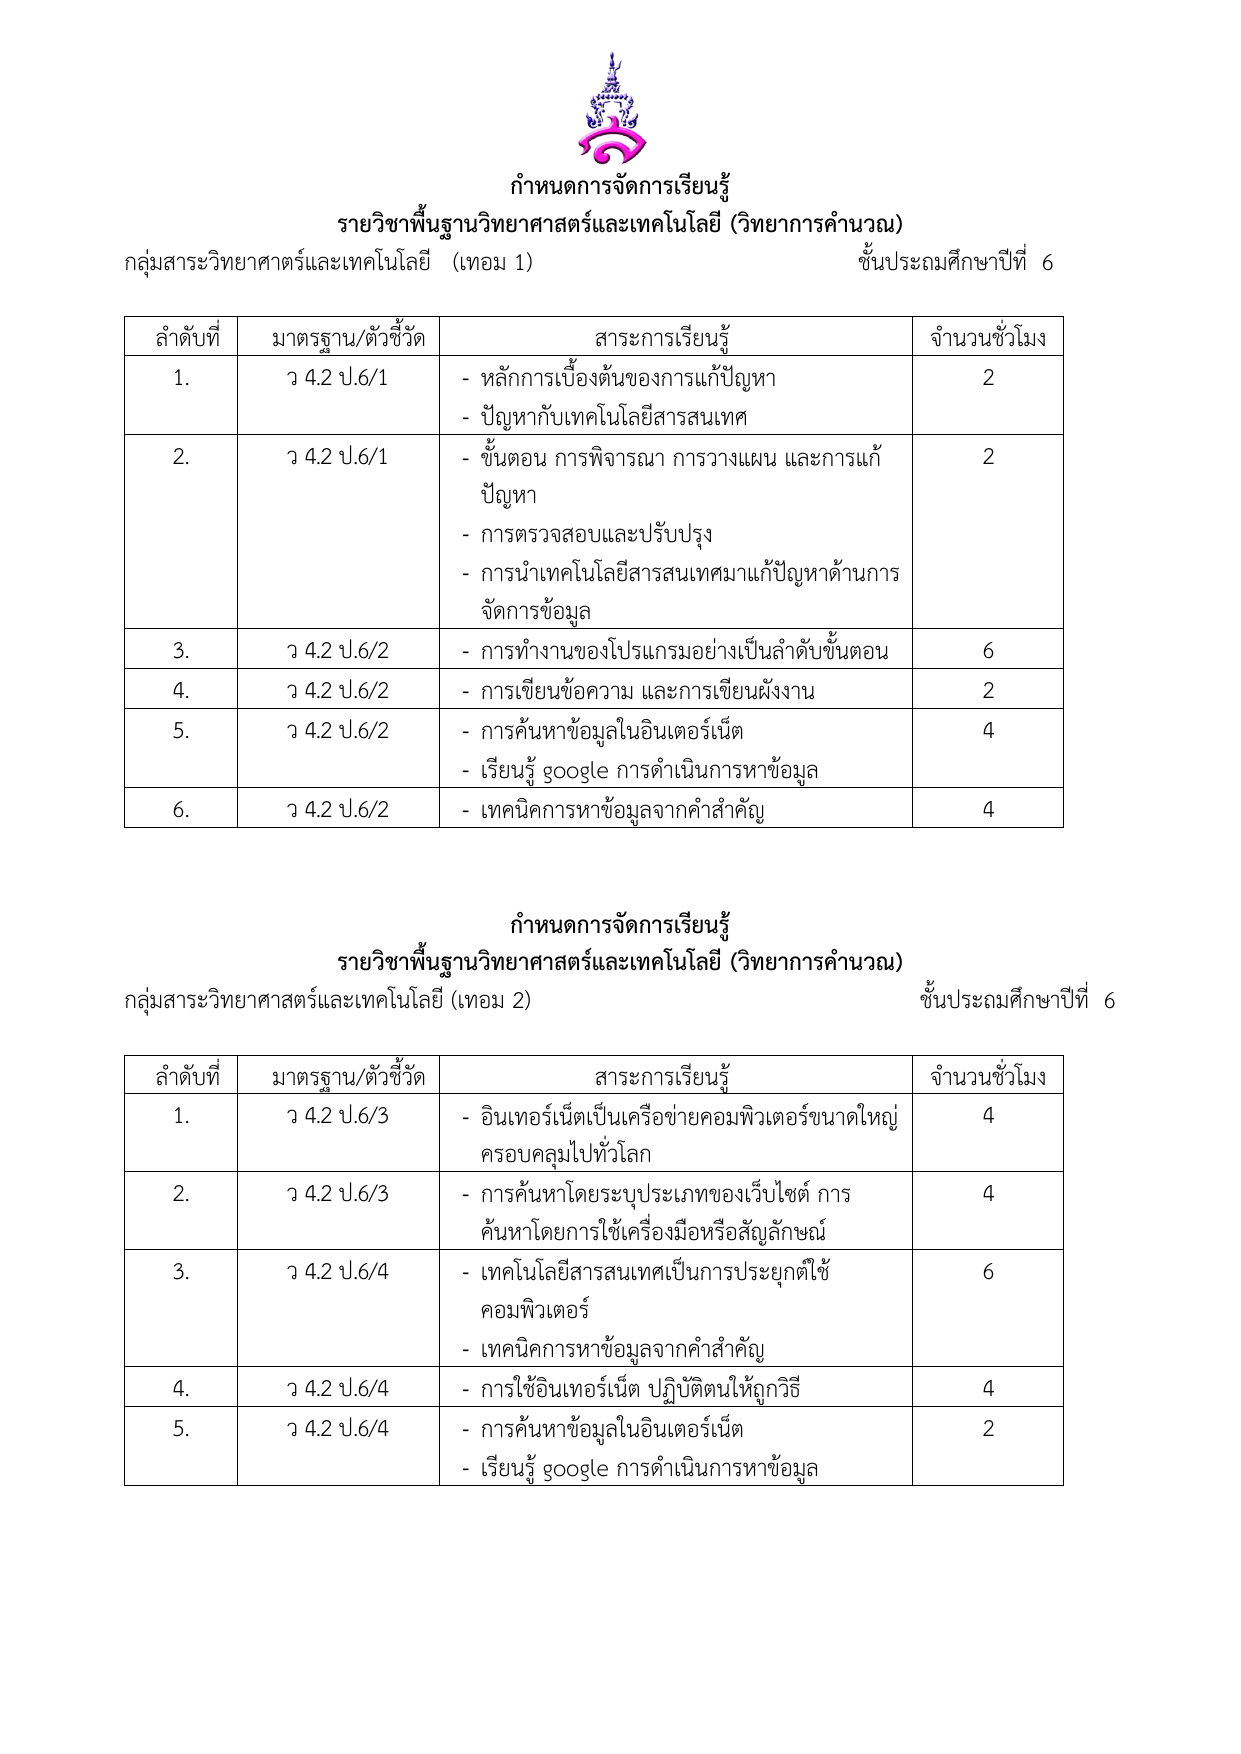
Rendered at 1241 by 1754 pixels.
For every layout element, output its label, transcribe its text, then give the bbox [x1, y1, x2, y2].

table_cell 2 [913, 669, 1063, 708]
picture [573, 48, 651, 168]
table_cell หลักการเบื้องต้นของการแก้ปัญหา ปัญหากับเทคโนโลยีสารสนเทศ [440, 356, 912, 434]
table_cell ว 4.2 ป.6/2 [238, 629, 439, 668]
table_cell 1. [125, 1094, 237, 1171]
table_cell การเขียนข้อความ และการเขียนผังงาน [440, 669, 912, 708]
table_cell 4 [913, 1367, 1063, 1406]
table_cell ขั้นตอน การพิจารณา การวางแผน และการแก้ปัญหา การตรวจสอบและปรับปรุง การนำเทคโนโลยีสารสนเทศมาแก้ปัญหาด้านการจัดการข้อมูล [440, 435, 912, 628]
text กำหนดการจัดการเรียนรู้ [124, 165, 1116, 203]
table_cell 2. [125, 1172, 237, 1249]
table_cell 1. [125, 356, 237, 434]
table_cell ว 4.2 ป.6/1 [238, 356, 439, 434]
table_cell เทคโนโลยีสารสนเทศเป็นการประยุกต์ใช้คอมพิวเตอร์ เทคนิคการหาข้อมูลจากคำสำคัญ [440, 1250, 912, 1366]
table_cell 6 [913, 629, 1063, 668]
table_header สาระการเรียนรู้ [440, 317, 912, 355]
table_cell 5. [125, 709, 237, 787]
table_cell ว 4.2 ป.6/2 [238, 788, 439, 827]
table_cell อินเทอร์เน็ตเป็นเครือข่ายคอมพิวเตอร์ขนาดใหญ่ครอบคลุมไปทั่วโลก [440, 1094, 912, 1171]
table_cell 3. [125, 1250, 237, 1366]
table_cell ว 4.2 ป.6/4 [238, 1250, 439, 1366]
table_cell การใช้อินเทอร์เน็ต ปฏิบัติตนให้ถูกวิธี [440, 1367, 912, 1406]
table_cell ว 4.2 ป.6/3 [238, 1172, 439, 1249]
table_cell 2. [125, 435, 237, 628]
table_cell ว 4.2 ป.6/4 [238, 1367, 439, 1406]
table_header มาตรฐาน/ตัวชี้วัด [238, 1056, 439, 1093]
table_cell 4 [913, 1172, 1063, 1249]
table_header สาระการเรียนรู้ [440, 1056, 912, 1093]
table_cell 6. [125, 788, 237, 827]
table_cell 4 [913, 1094, 1063, 1171]
table_cell 2 [913, 435, 1063, 628]
table_cell 2 [913, 1407, 1063, 1485]
text กำหนดการจัดการเรียนรู้ [124, 904, 1116, 941]
text กลุ่มสาระวิทยาศาตร์และเทคโนโลยี (เทอม 1) ชั้นประถมศึกษาปีที่ 6 [124, 241, 1116, 278]
table_cell 4 [913, 788, 1063, 827]
table_cell การค้นหาโดยระบุประเภทของเว็บไซต์ การค้นหาโดยการใช้เครื่องมือหรือสัญลักษณ์ [440, 1172, 912, 1249]
table_cell 5. [125, 1407, 237, 1485]
table_cell การค้นหาข้อมูลในอินเตอร์เน็ต เรียนรู้ google การดำเนินการหาข้อมูล [440, 1407, 912, 1485]
table_cell ว 4.2 ป.6/3 [238, 1094, 439, 1171]
text รายวิชาพื้นฐานวิทยาศาสตร์และเทคโนโลยี (วิทยาการคำนวณ) [124, 941, 1116, 979]
text กลุ่มสาระวิทยาศาสตร์และเทคโนโลยี (เทอม 2) ชั้นประถมศึกษาปีที่ 6 [124, 979, 1116, 1017]
table_cell 4. [125, 1367, 237, 1406]
table_cell ว 4.2 ป.6/4 [238, 1407, 439, 1485]
table_cell ว 4.2 ป.6/2 [238, 669, 439, 708]
table_header มาตรฐาน/ตัวชี้วัด [238, 317, 439, 355]
table_header จำนวนชั่วโมง [913, 1056, 1063, 1093]
text รายวิชาพื้นฐานวิทยาศาสตร์และเทคโนโลยี (วิทยาการคำนวณ) [124, 203, 1116, 241]
table_cell 3. [125, 629, 237, 668]
table_cell ว 4.2 ป.6/2 [238, 709, 439, 787]
table_cell การค้นหาข้อมูลในอินเตอร์เน็ต เรียนรู้ google การดำเนินการหาข้อมูล [440, 709, 912, 787]
table_cell เทคนิคการหาข้อมูลจากคำสำคัญ [440, 788, 912, 827]
table_header ลำดับที่ [125, 1056, 237, 1093]
table_cell 6 [913, 1250, 1063, 1366]
table_header ลำดับที่ [125, 317, 237, 355]
table_cell ว 4.2 ป.6/1 [238, 435, 439, 628]
table_cell 2 [913, 356, 1063, 434]
table_cell 4 [913, 709, 1063, 787]
table_cell 4. [125, 669, 237, 708]
table_header จำนวนชั่วโมง [913, 317, 1063, 355]
table_cell การทำงานของโปรแกรมอย่างเป็นลำดับขั้นตอน [440, 629, 912, 668]
